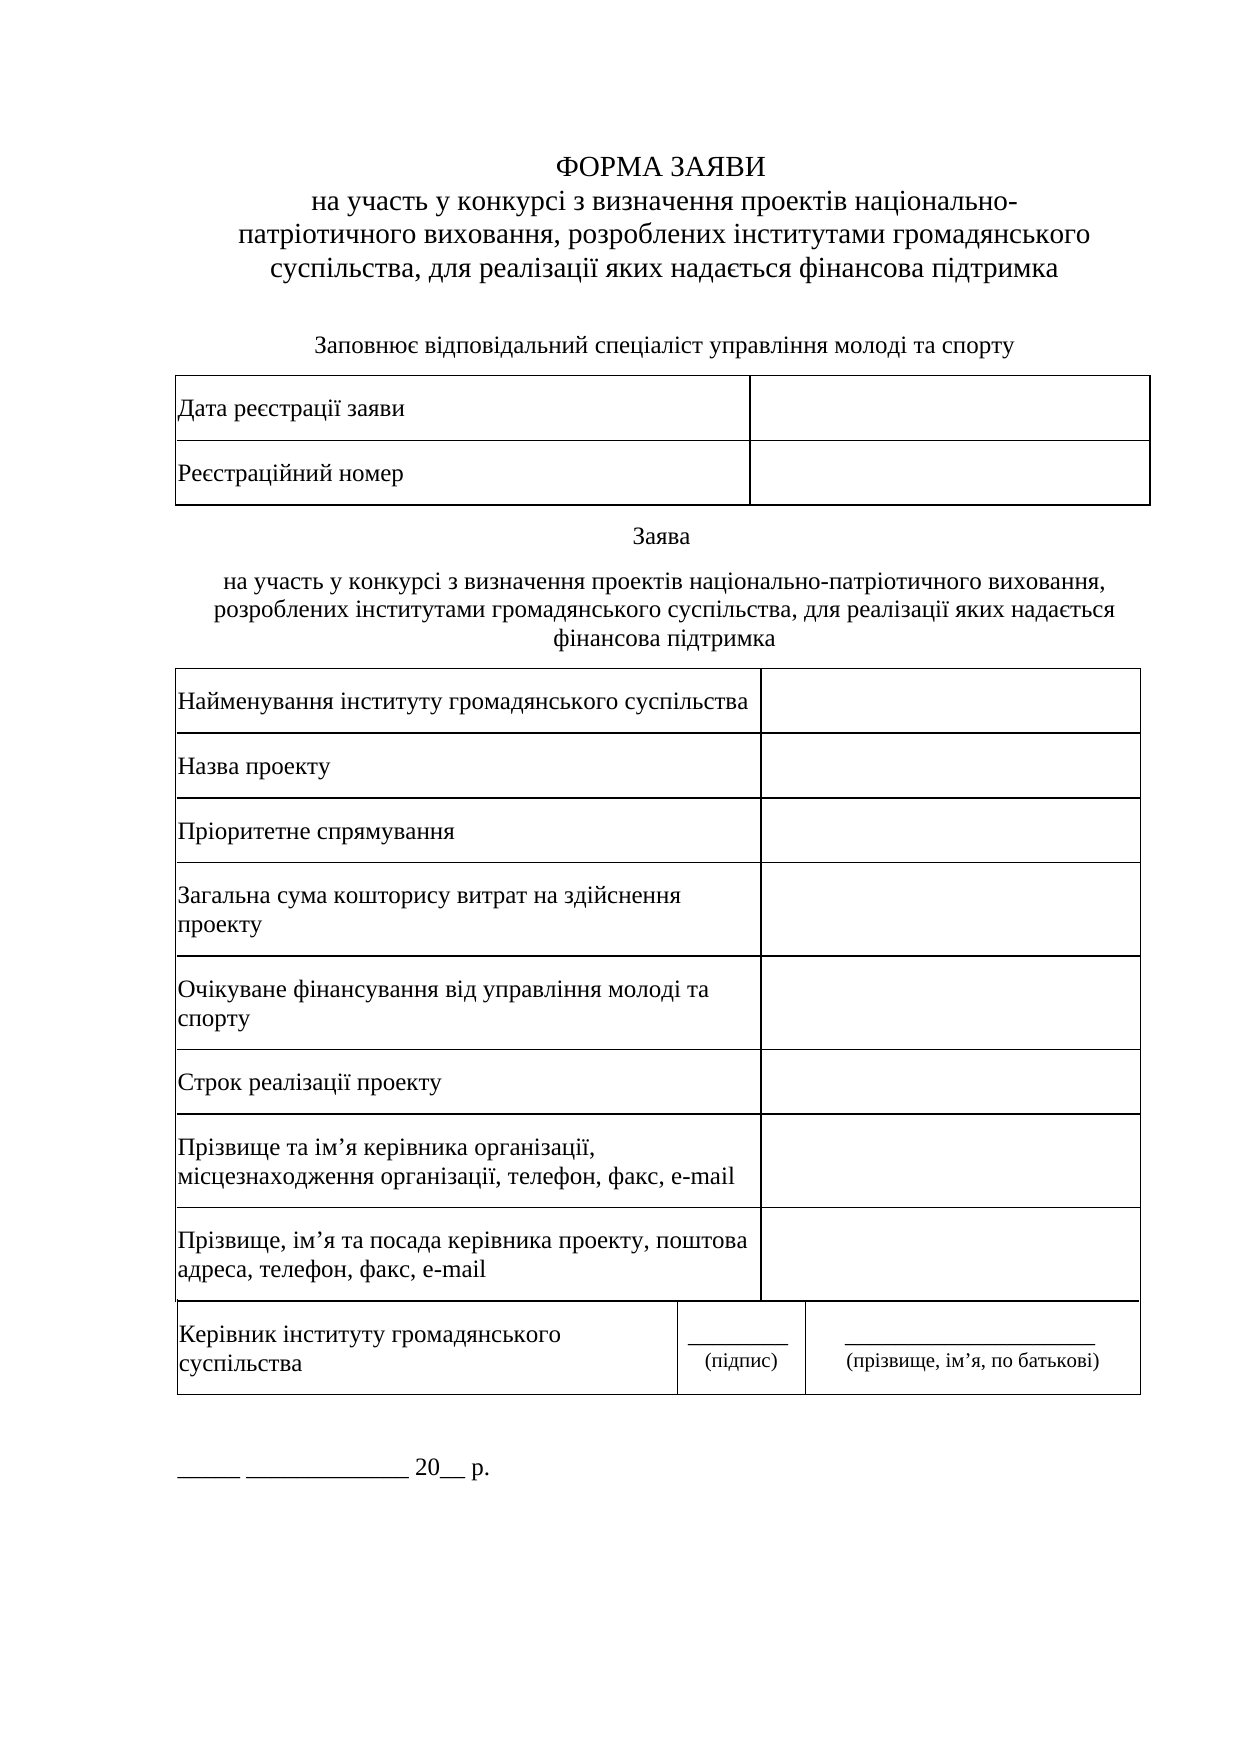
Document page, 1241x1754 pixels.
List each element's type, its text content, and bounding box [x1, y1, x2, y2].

table_cell Строк реалізації проекту [176, 1050, 760, 1113]
table_cell Керівник інституту громадянського суспільства [178, 1302, 677, 1393]
text Заява [177, 521, 1152, 550]
table_cell Прізвище, ім’я та посада керівника проекту, поштова адреса, телефон, факс, e-mail [176, 1208, 760, 1300]
text Заповнює відповідальний спеціаліст управління молоді та спорту [177, 330, 1152, 359]
text _____ _____________ 20__ р. [177, 1452, 1152, 1481]
table_header [751, 376, 1149, 439]
text ФОРМА ЗАЯВИ на участь у конкурсі з визначення проектів національно-патріотичного виховання, розроблених інститутами громадянського суспільства, для реалізації яких надається фінансова підтримка [224, 149, 1105, 283]
text на участь у конкурсі з визначення проектів національно-патріотичного виховання, розроблених інститутами громадянського суспільства, для реалізації яких надається фінансова підтримка [177, 566, 1152, 652]
table_cell Реєстраційний номер [176, 441, 749, 504]
table_cell [762, 957, 1140, 1048]
table_cell [751, 441, 1149, 504]
table_cell Загальна сума кошторису витрат на здійснення проекту [176, 863, 760, 955]
table_cell Назва проекту [176, 733, 760, 797]
table_header Найменування інституту громадянського суспільства [176, 669, 760, 732]
table_cell Пріоритетне спрямування [176, 798, 760, 862]
table_cell Очікуване фінансування від управління молоді та спорту [176, 956, 760, 1048]
table_header Дата реєстрації заяви [176, 376, 749, 439]
table_cell [762, 863, 1140, 955]
table_cell ________ (підпис) [678, 1302, 805, 1393]
table_cell ____________________ (прізвище, ім’я, по батькові) [806, 1300, 1140, 1393]
table_cell Прізвище та ім’я керівника організації, місцезнаходження організації, телефон, факс, e-mail [176, 1114, 760, 1207]
table_cell [762, 734, 1140, 797]
table_cell [762, 1208, 1140, 1300]
table_cell [762, 1050, 1140, 1113]
table_header [762, 669, 1140, 732]
table_cell [762, 1115, 1140, 1207]
table_cell [762, 799, 1140, 862]
